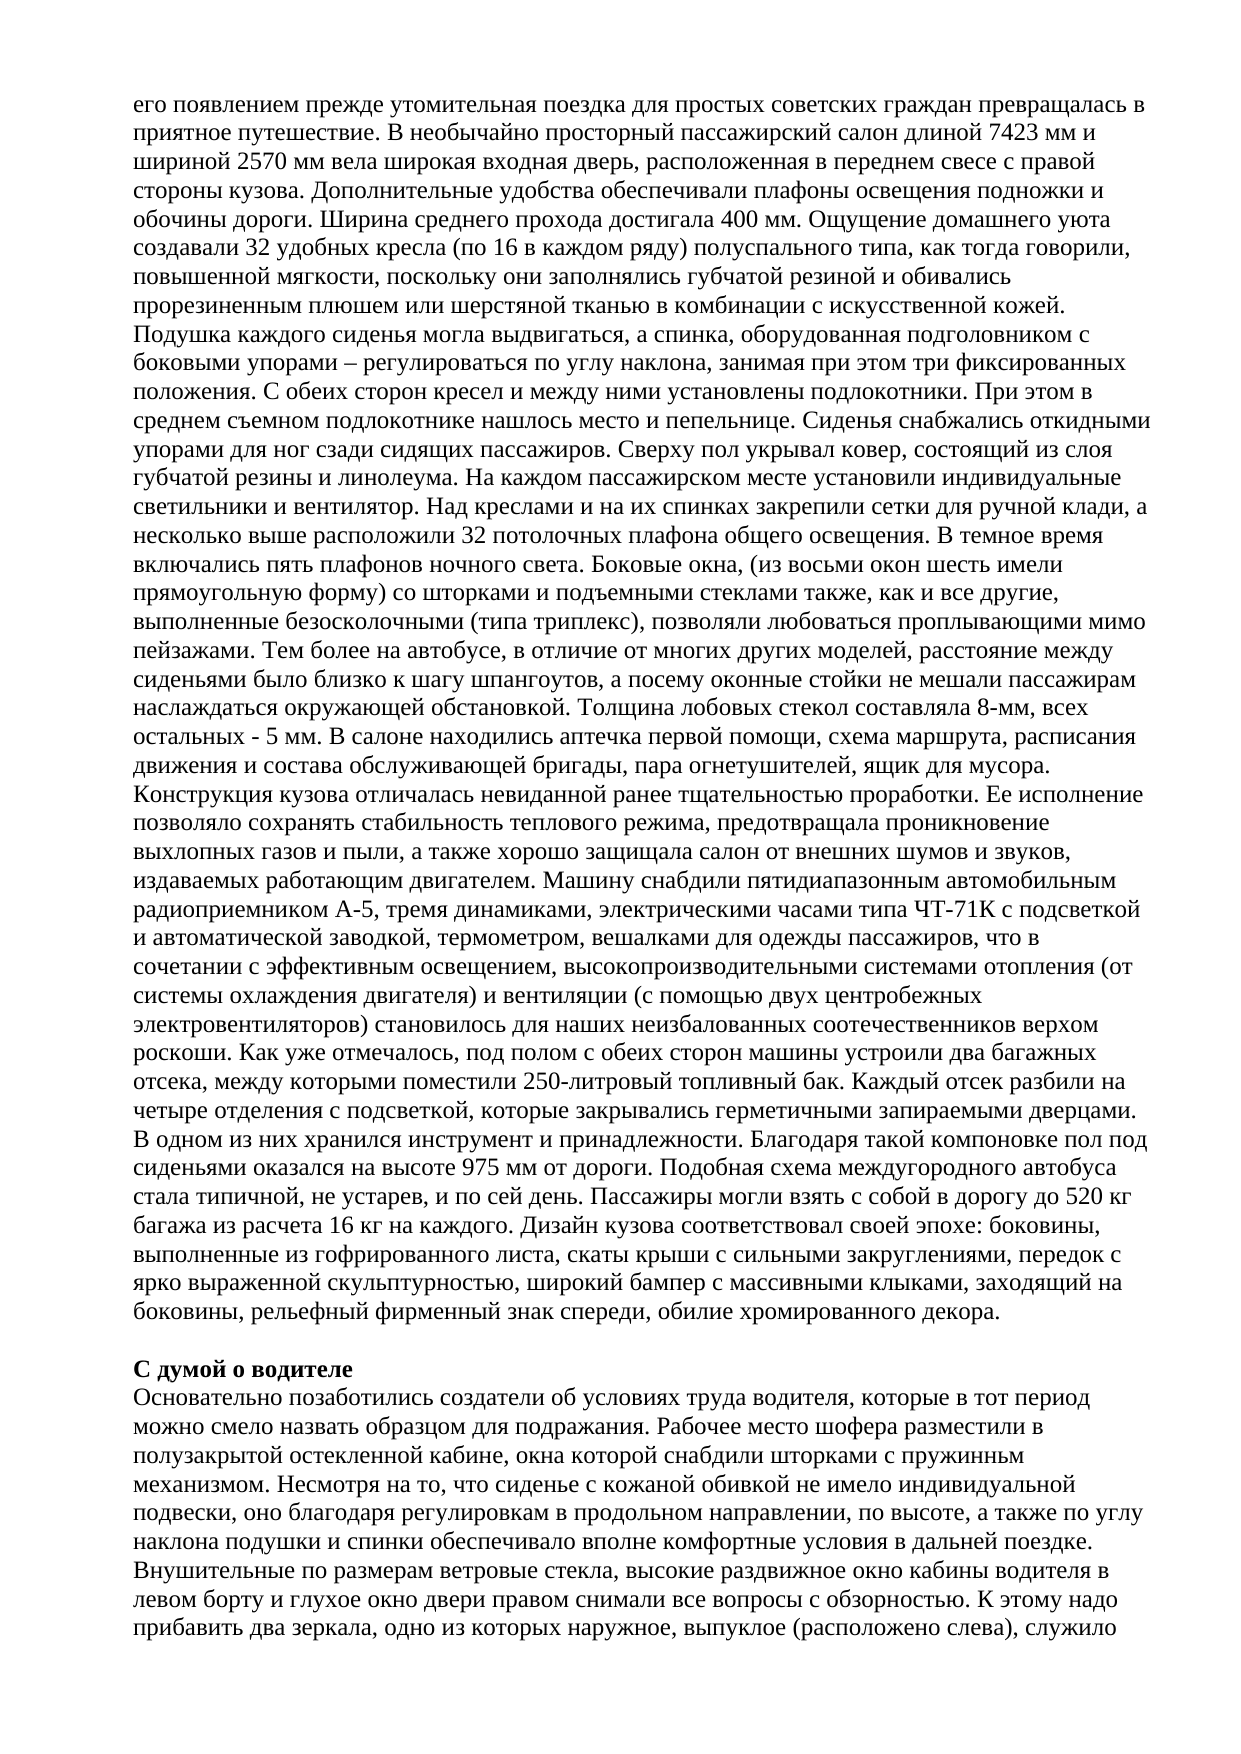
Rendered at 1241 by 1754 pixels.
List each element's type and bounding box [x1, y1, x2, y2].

text [133, 89, 1152, 1641]
